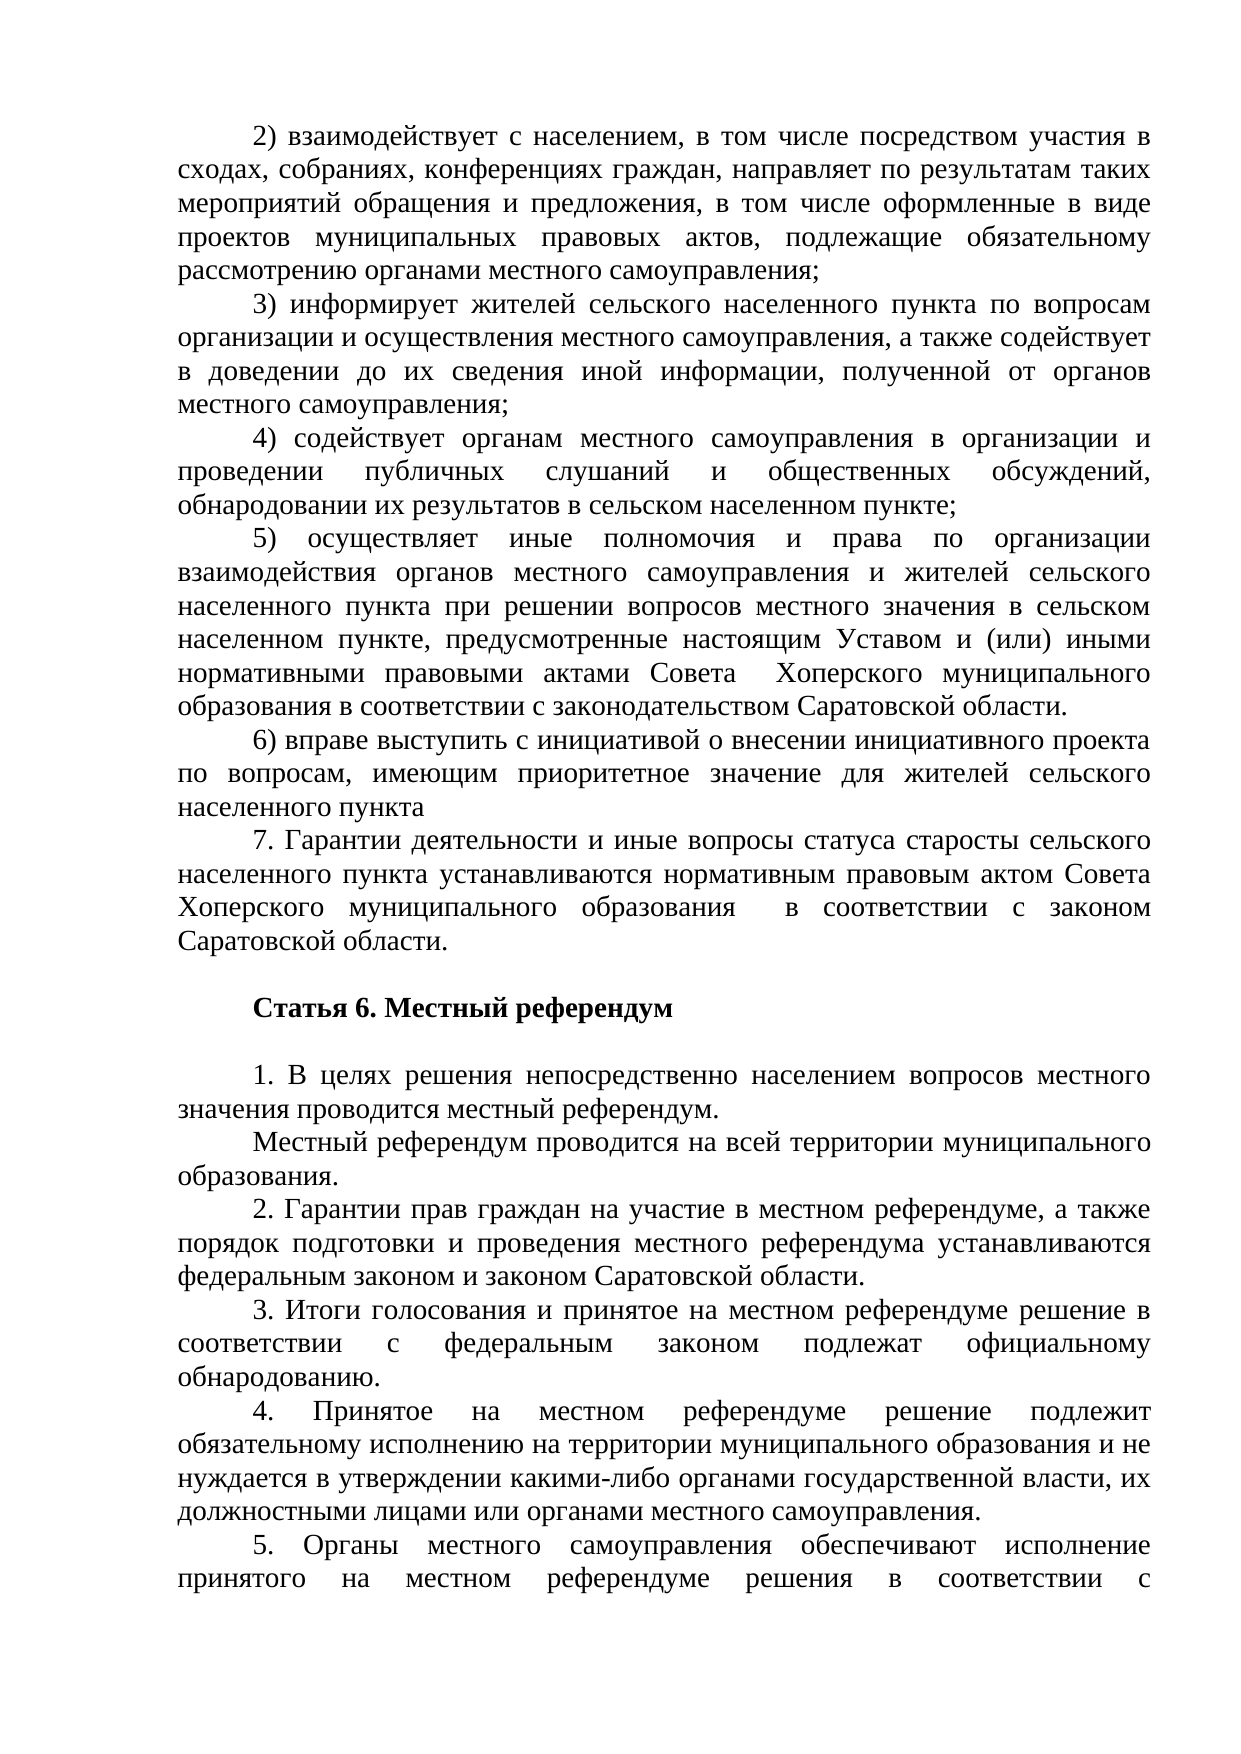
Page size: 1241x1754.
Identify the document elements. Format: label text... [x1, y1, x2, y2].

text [177, 1527, 1152, 1594]
text 2) взаимодействует с населением, в том числе посредством участия в сходах, собраниях, конференциях граждан, направляет по результатам таких мероприятий обращения и предложения, в том числе оформленные в виде проектов муниципальных правовых актов, подлежащие обязательному рассмотрению органами местного самоуправления; [177, 118, 1152, 286]
text 2. Гарантии прав граждан на участие в местном референдуме, а также порядок подготовки и проведения местного референдума устанавливаются федеральным законом и законом Саратовской области. [177, 1191, 1152, 1292]
text 5) осуществляет иные полномочия и права по организации взаимодействия органов местного самоуправления и жителей сельского населенного пункта при решении вопросов местного значения в сельском населенном пункте, предусмотренные настоящим Уставом и (или) иными нормативными правовыми актами Совета Хоперского муниципального образования в соответствии с законодательством Саратовской области. [177, 521, 1152, 722]
text 3. Итоги голосования и принятое на местном референдуме решение в соответствии с федеральным законом подлежат официальному обнародованию. [177, 1292, 1152, 1393]
text Статья 6. Местный референдум [177, 990, 1152, 1024]
text 4. Принятое на местном референдуме решение подлежит обязательному исполнению на территории муниципального образования и не нуждается в утверждении какими-либо органами государственной власти, их должностными лицами или органами местного самоуправления. [177, 1393, 1152, 1527]
text Местный референдум проводится на всей территории муниципального образования. [177, 1124, 1152, 1191]
text 1. В целях решения непосредственно населением вопросов местного значения проводится местный референдум. [177, 1057, 1152, 1124]
text 4) содействует органам местного самоуправления в организации и проведении публичных слушаний и общественных обсуждений, обнародовании их результатов в сельском населенном пункте; [177, 420, 1152, 521]
text 6) вправе выступить с инициативой о внесении инициативного проекта по вопросам, имеющим приоритетное значение для жителей сельского населенного пункта [177, 722, 1152, 822]
text 3) информирует жителей сельского населенного пункта по вопросам организации и осуществления местного самоуправления, а также содействует в доведении до их сведения иной информации, полученной от органов местного самоуправления; [177, 286, 1152, 420]
text 7. Гарантии деятельности и иные вопросы статуса старосты сельского населенного пункта устанавливаются нормативным правовым актом Совета Хоперского муниципального образования в соответствии с законом Саратовской области. [177, 822, 1152, 957]
